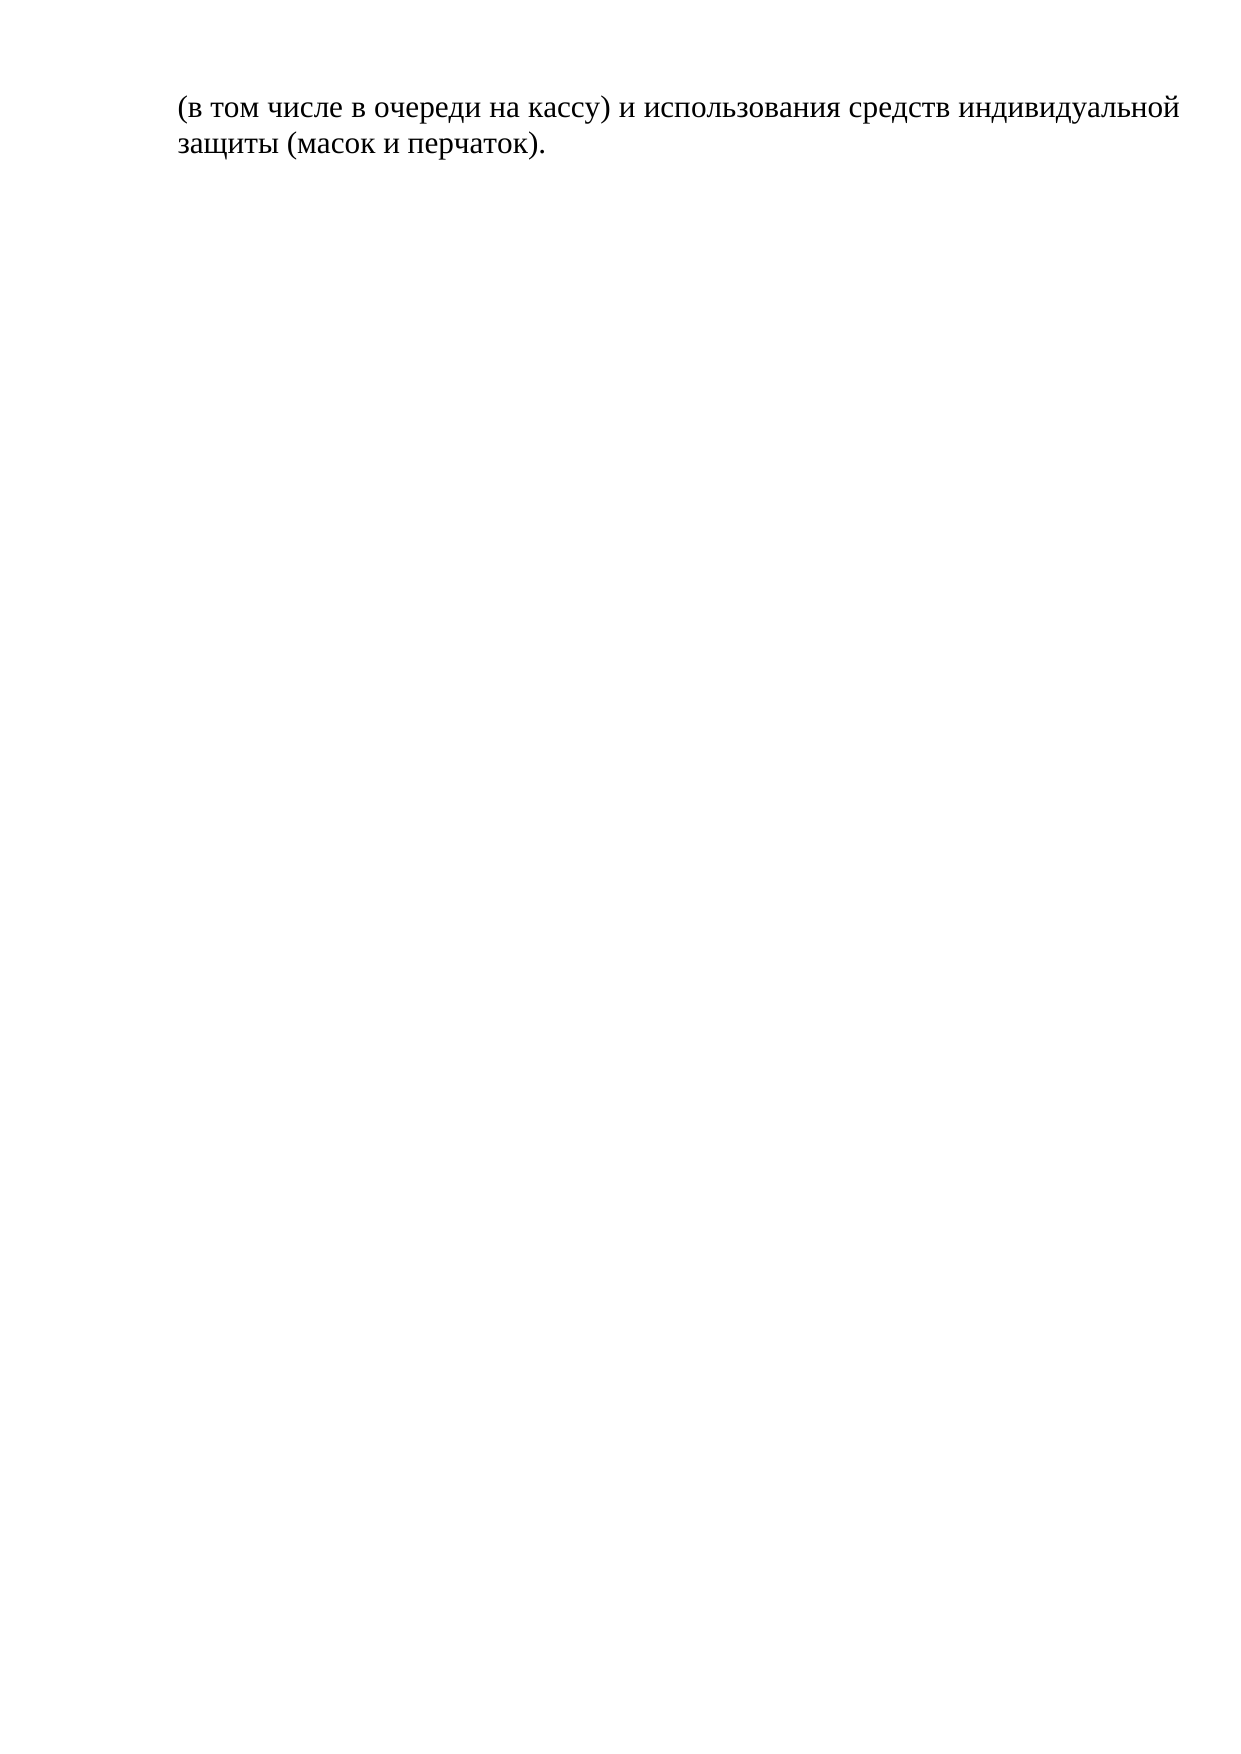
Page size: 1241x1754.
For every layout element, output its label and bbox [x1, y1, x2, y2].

text [177, 89, 1181, 161]
